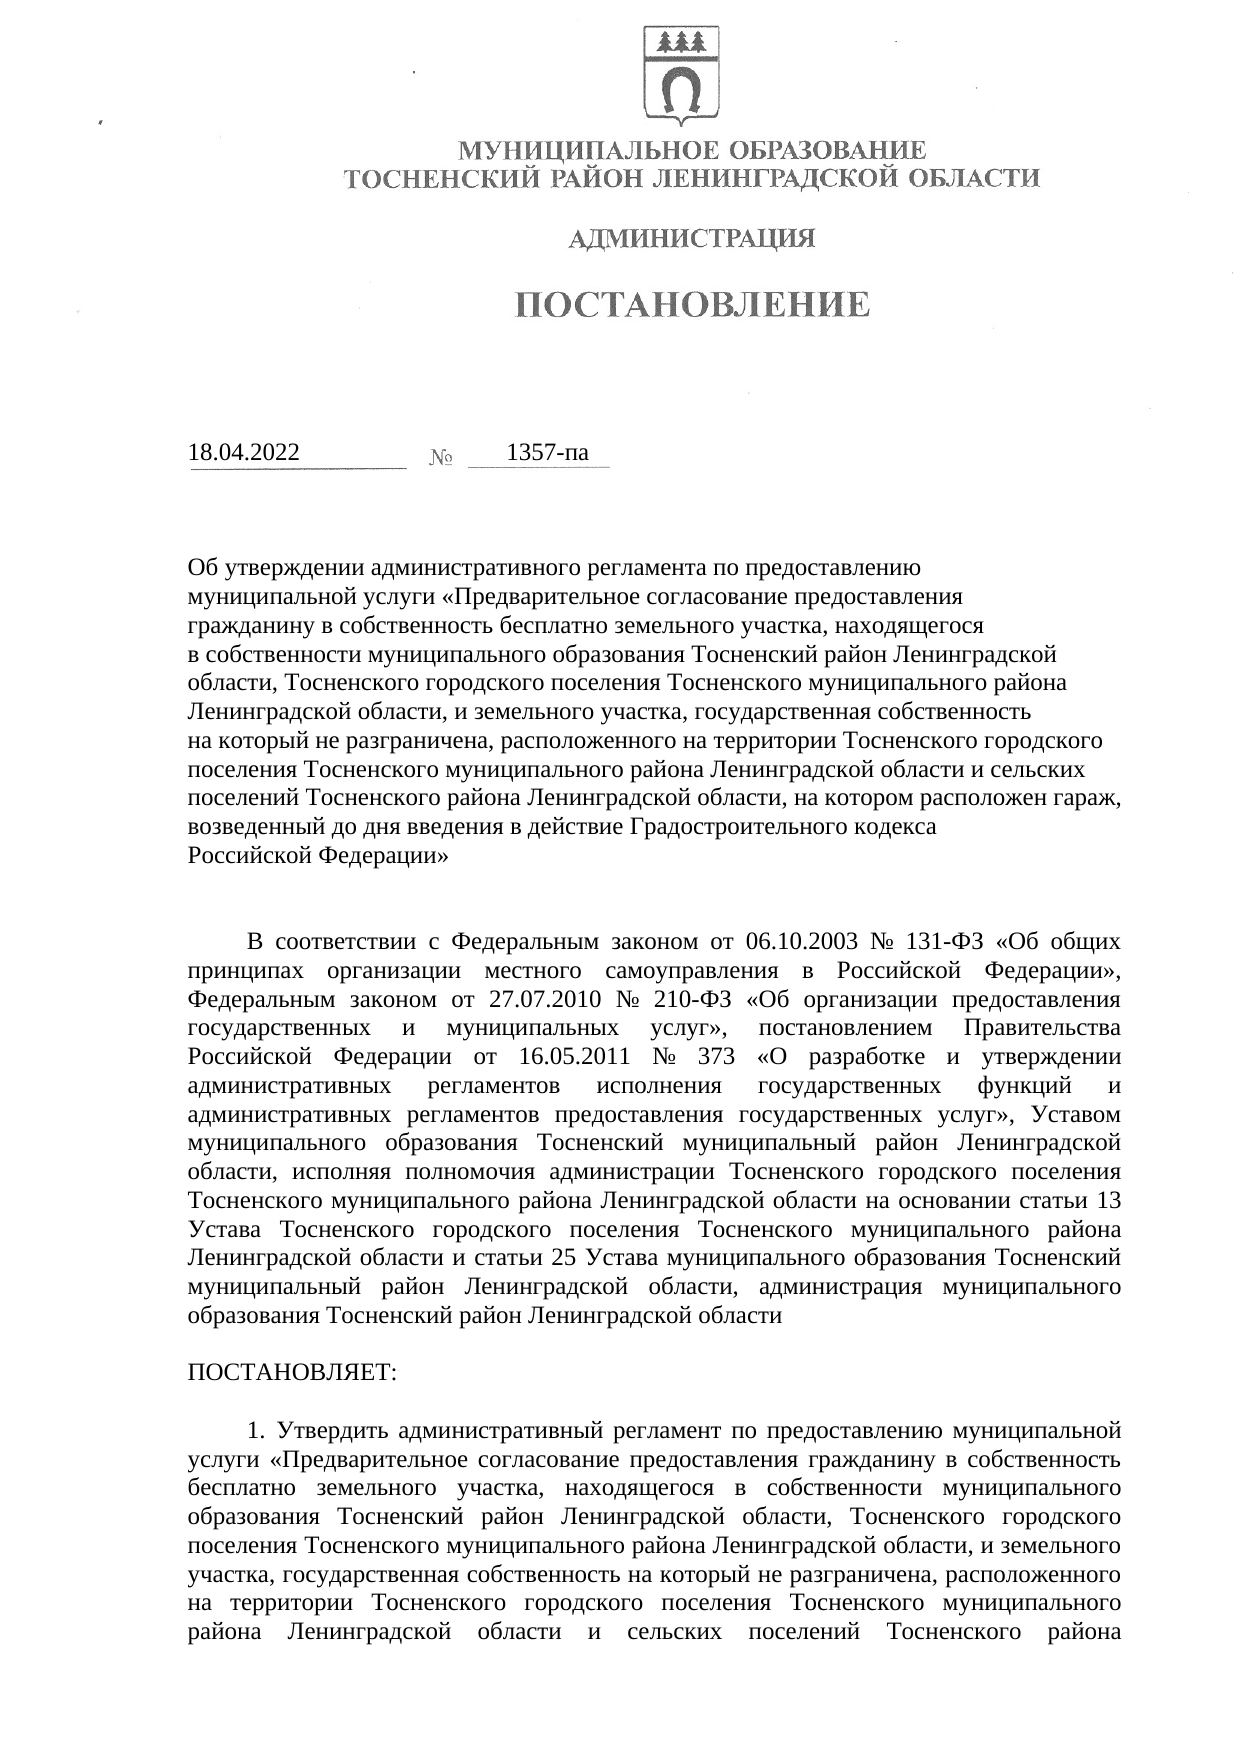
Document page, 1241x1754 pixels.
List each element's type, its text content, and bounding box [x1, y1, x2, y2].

picture [0, 5, 1233, 503]
text области, Тосненского городского поселения Тосненского муниципального района [187, 667, 1122, 696]
text гражданину в собственность бесплатно земельного участка, находящегося [187, 610, 1122, 639]
text Ленинградской области, и земельного участка, государственная собственность [187, 696, 1122, 725]
text В соответствии с Федеральным законом от 06.10.2003 № 131-ФЗ «Об общих принципах организации местного самоуправления в Российской Федерации», Федеральным законом от 27.07.2010 № 210-ФЗ «Об организации предоставления государственных и муниципальных услуг», постановлением Правительства Российской Федерации от 16.05.2011 № 373 «О разработке и утверждении административных регламентов исполнения государственных функций и административных регламентов предоставления государственных услуг», Уставом муниципального образования Тосненский муниципальный район Ленинградской области, исполняя полномочия администрации Тосненского городского поселения Тосненского муниципального района Ленинградской области на основании статьи 13 Устава Тосненского городского поселения Тосненского муниципального района Ленинградской области и статьи 25 Устава муниципального образования Тосненский муниципальный район Ленинградской области, администрация муниципального образования Тосненский район Ленинградской области [187, 926, 1122, 1329]
text Российской Федерации» [187, 840, 1122, 869]
text на который не разграничена, расположенного на территории Тосненского городского [187, 725, 1122, 754]
text ПОСТАНОВЛЯЕТ: [187, 1357, 1122, 1386]
text 18.04.2022 1357-па [187, 437, 1122, 466]
text возведенный до дня введения в действие Градостроительного кодекса [187, 811, 1122, 840]
text муниципальной услуги «Предварительное согласование предоставления [187, 581, 1122, 610]
text в собственности муниципального образования Тосненский район Ленинградской [187, 639, 1122, 667]
text поселения Тосненского муниципального района Ленинградской области и сельских [187, 754, 1122, 782]
text Об утверждении административного регламента по предоставлению [187, 552, 1122, 581]
text поселений Тосненского района Ленинградской области, на котором расположен гараж, [187, 782, 1122, 811]
